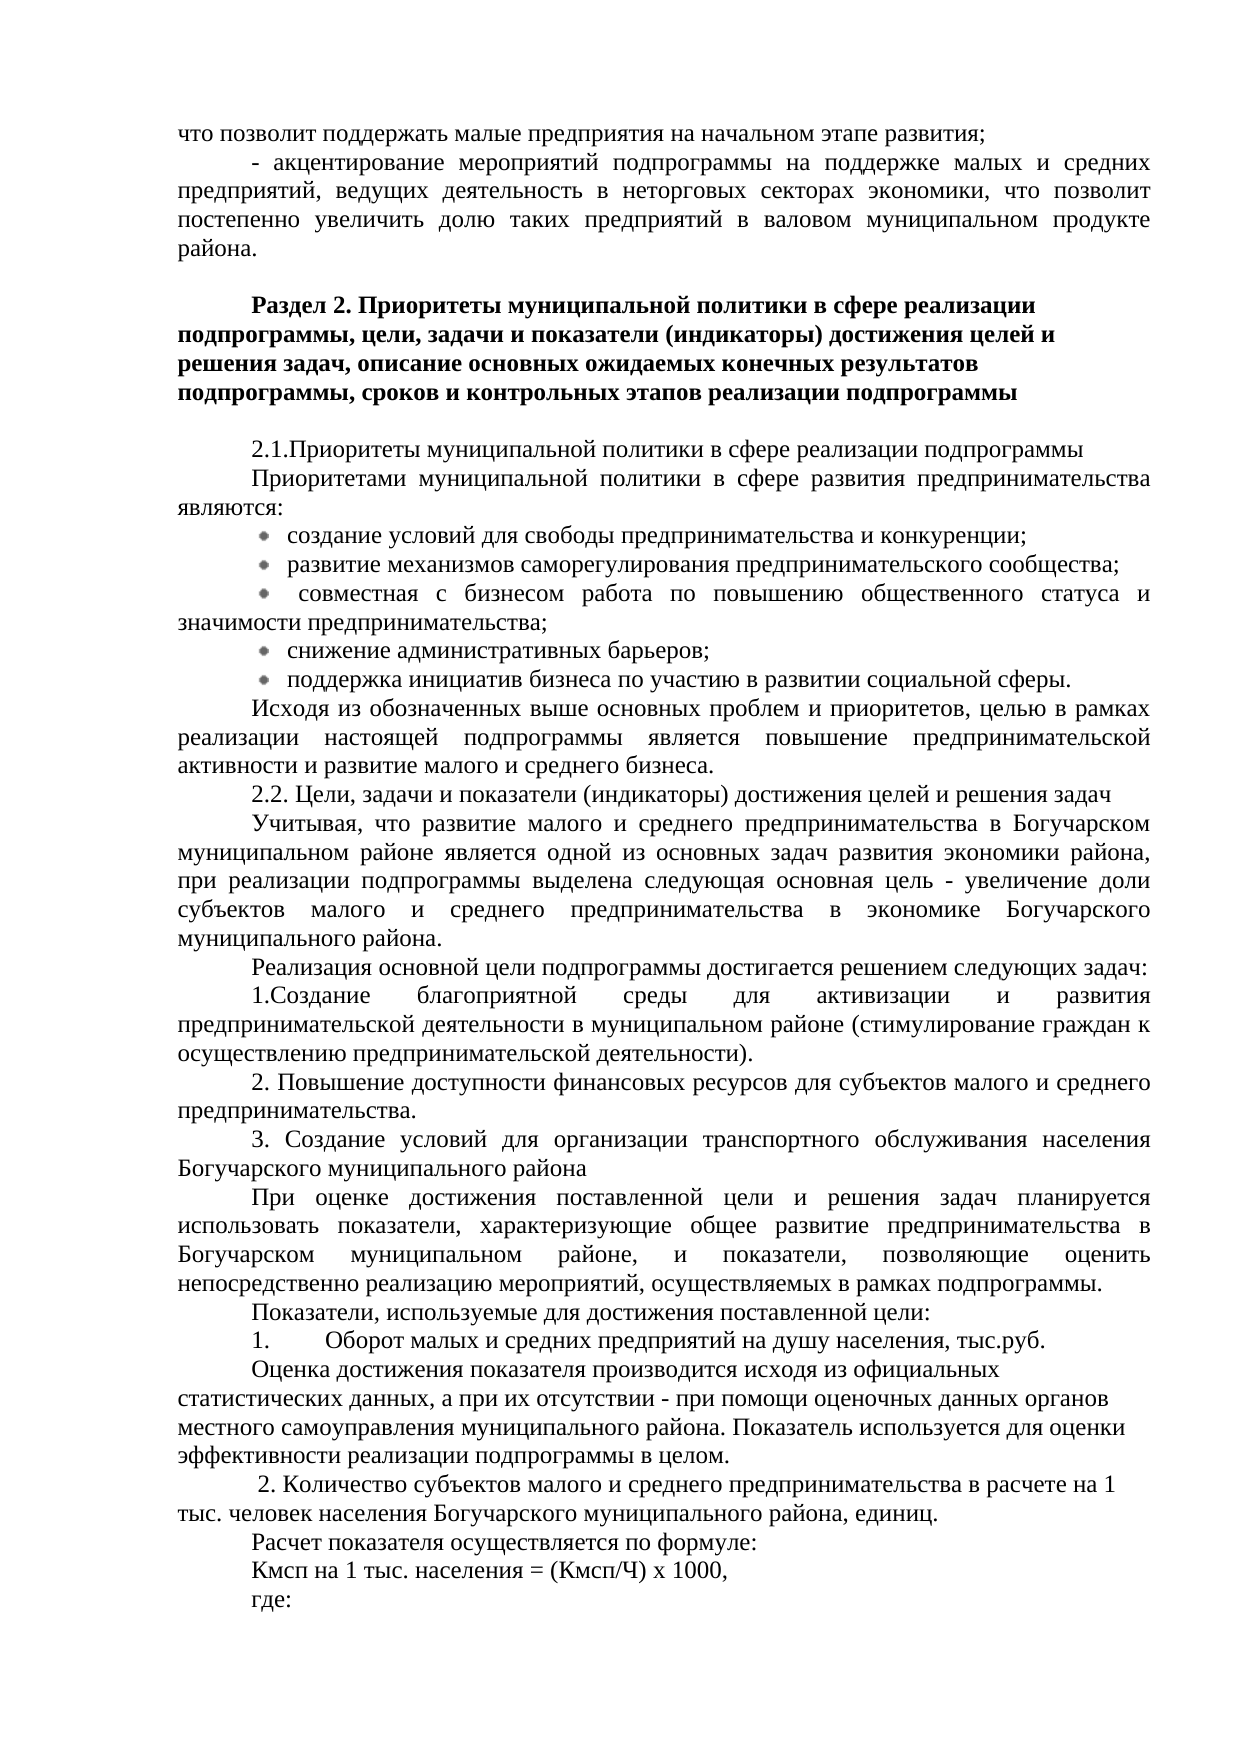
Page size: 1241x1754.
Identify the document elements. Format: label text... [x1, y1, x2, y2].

list снижение административных барьеров; [177, 636, 1152, 664]
text - акцентирование мероприятий подпрограммы на поддержке малых и средних предприятий, ведущих деятельность в неторговых секторах экономики, что позволит постепенно увеличить долю таких предприятий в валовом муниципальном продукте района. [177, 147, 1152, 262]
list совместная с бизнесом работа по повышению общественного статуса и значимости предпринимательства; [177, 578, 1152, 636]
text 2.2. Цели, задачи и показатели (индикаторы) достижения целей и решения задач [177, 779, 1152, 808]
text Показатели, используемые для достижения поставленной цели: [177, 1297, 1152, 1326]
picture [252, 556, 269, 573]
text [177, 118, 1152, 147]
picture [252, 527, 269, 544]
text 2. Повышение доступности финансовых ресурсов для субъектов малого и среднего предпринимательства. [177, 1067, 1152, 1124]
list Оборот малых и средних предприятий на душу населения, тыс.руб. [177, 1326, 1152, 1354]
picture [252, 584, 269, 602]
text где: [177, 1584, 1152, 1613]
text Кмсп на 1 тыс. населения = (Кмсп/Ч) х 1000, [177, 1556, 1152, 1584]
list развитие механизмов саморегулирования предпринимательского сообщества; [177, 549, 1152, 578]
picture [252, 671, 269, 688]
picture [252, 642, 269, 659]
text Приоритетами муниципальной политики в сфере развития предпринимательства являются: [177, 463, 1152, 521]
text Раздел 2. Приоритеты муниципальной политики в сфере реализации подпрограммы, цели, задачи и показатели (индикаторы) достижения целей и решения задач, описание основных ожидаемых конечных результатов подпрограммы, сроков и контрольных этапов реализации подпрограммы [177, 291, 1152, 406]
list создание условий для свободы предпринимательства и конкуренции; [177, 521, 1152, 549]
text 3. Создание условий для организации транспортного обслуживания населения Богучарского муниципального района [177, 1124, 1152, 1182]
text 1.Создание благоприятной среды для активизации и развития предпринимательской деятельности в муниципальном районе (стимулирование граждан к осуществлению предпринимательской деятельности). [177, 981, 1152, 1067]
text 2. Количество субъектов малого и среднего предпринимательства в расчете на 1 тыс. человек населения Богучарского муниципального района, единиц. [177, 1469, 1152, 1527]
text Учитывая, что развитие малого и среднего предпринимательства в Богучарском муниципальном районе является одной из основных задач развития экономики района, при реализации подпрограммы выделена следующая основная цель - увеличение доли субъектов малого и среднего предпринимательства в экономике Богучарского муниципального района. [177, 808, 1152, 952]
text Исходя из обозначенных выше основных проблем и приоритетов, целью в рамках реализации настоящей подпрограммы является повышение предпринимательской активности и развитие малого и среднего бизнеса. [177, 693, 1152, 779]
text Расчет показателя осуществляется по формуле: [177, 1527, 1152, 1556]
list поддержка инициатив бизнеса по участию в развитии социальной сферы. [177, 664, 1152, 693]
text 2.1.Приоритеты муниципальной политики в сфере реализации подпрограммы [177, 434, 1152, 463]
text Реализация основной цели подпрограммы достигается решением следующих задач: [177, 952, 1152, 981]
text При оценке достижения поставленной цели и решения задач планируется использовать показатели, характеризующие общее развитие предпринимательства в Богучарском муниципальном районе, и показатели, позволяющие оценить непосредственно реализацию мероприятий, осуществляемых в рамках подпрограммы. [177, 1182, 1152, 1297]
